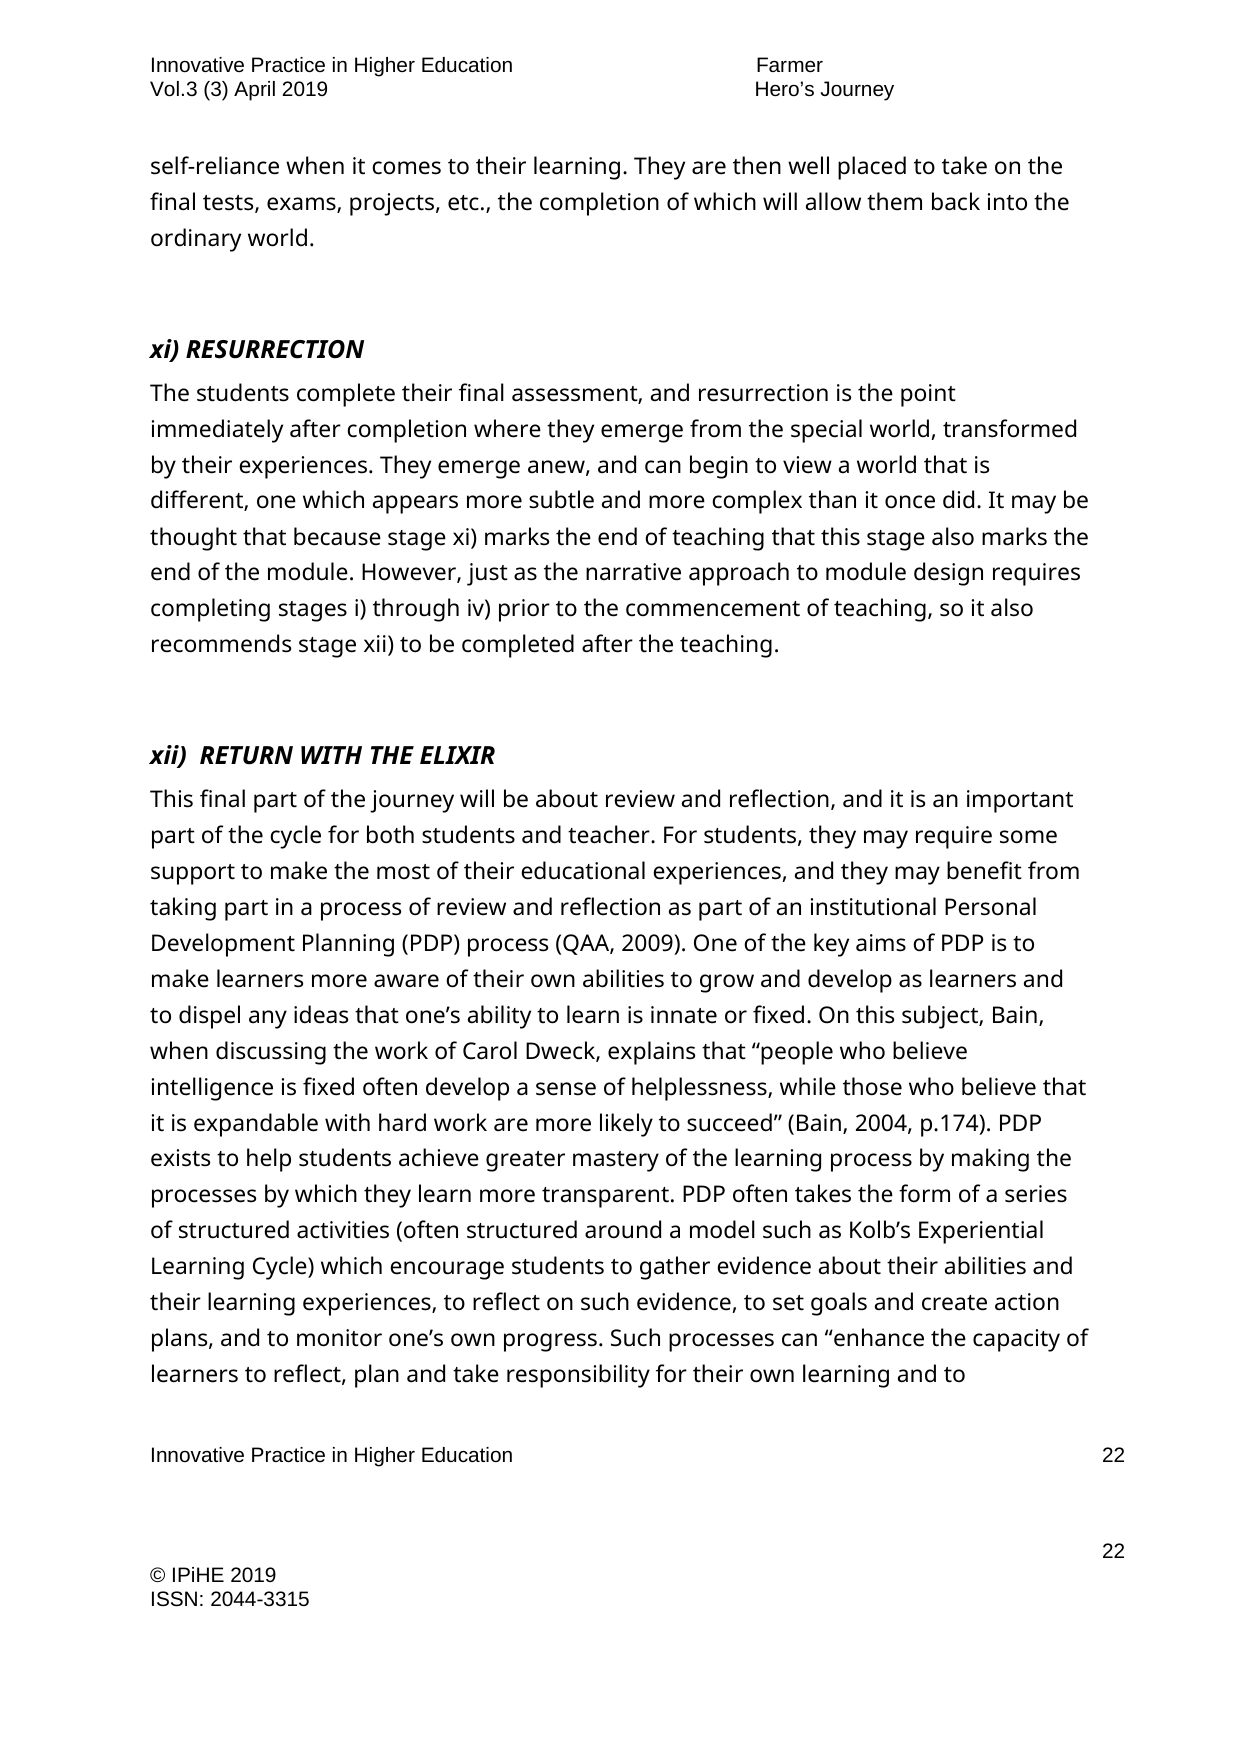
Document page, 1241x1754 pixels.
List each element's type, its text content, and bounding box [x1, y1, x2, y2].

text The students complete their final assessment, and resurrection is the point immediately after completion where they emerge from the special world, transformed by their experiences. They emerge anew, and can begin to view a world that is different, one which appears more subtle and more complex than it once did. It may be thought that because stage xi) marks the end of teaching that this stage also marks the end of the module. However, just as the narrative approach to module design requires completing stages i) through iv) prior to the commencement of teaching, so it also recommends stage xii) to be completed after the teaching. [150, 377, 1090, 659]
subtitle xi) RESURRECTION [150, 331, 1031, 365]
subtitle xii) RETURN WITH THE ELIXIR [150, 738, 1031, 772]
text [150, 783, 1090, 1389]
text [150, 150, 1090, 253]
